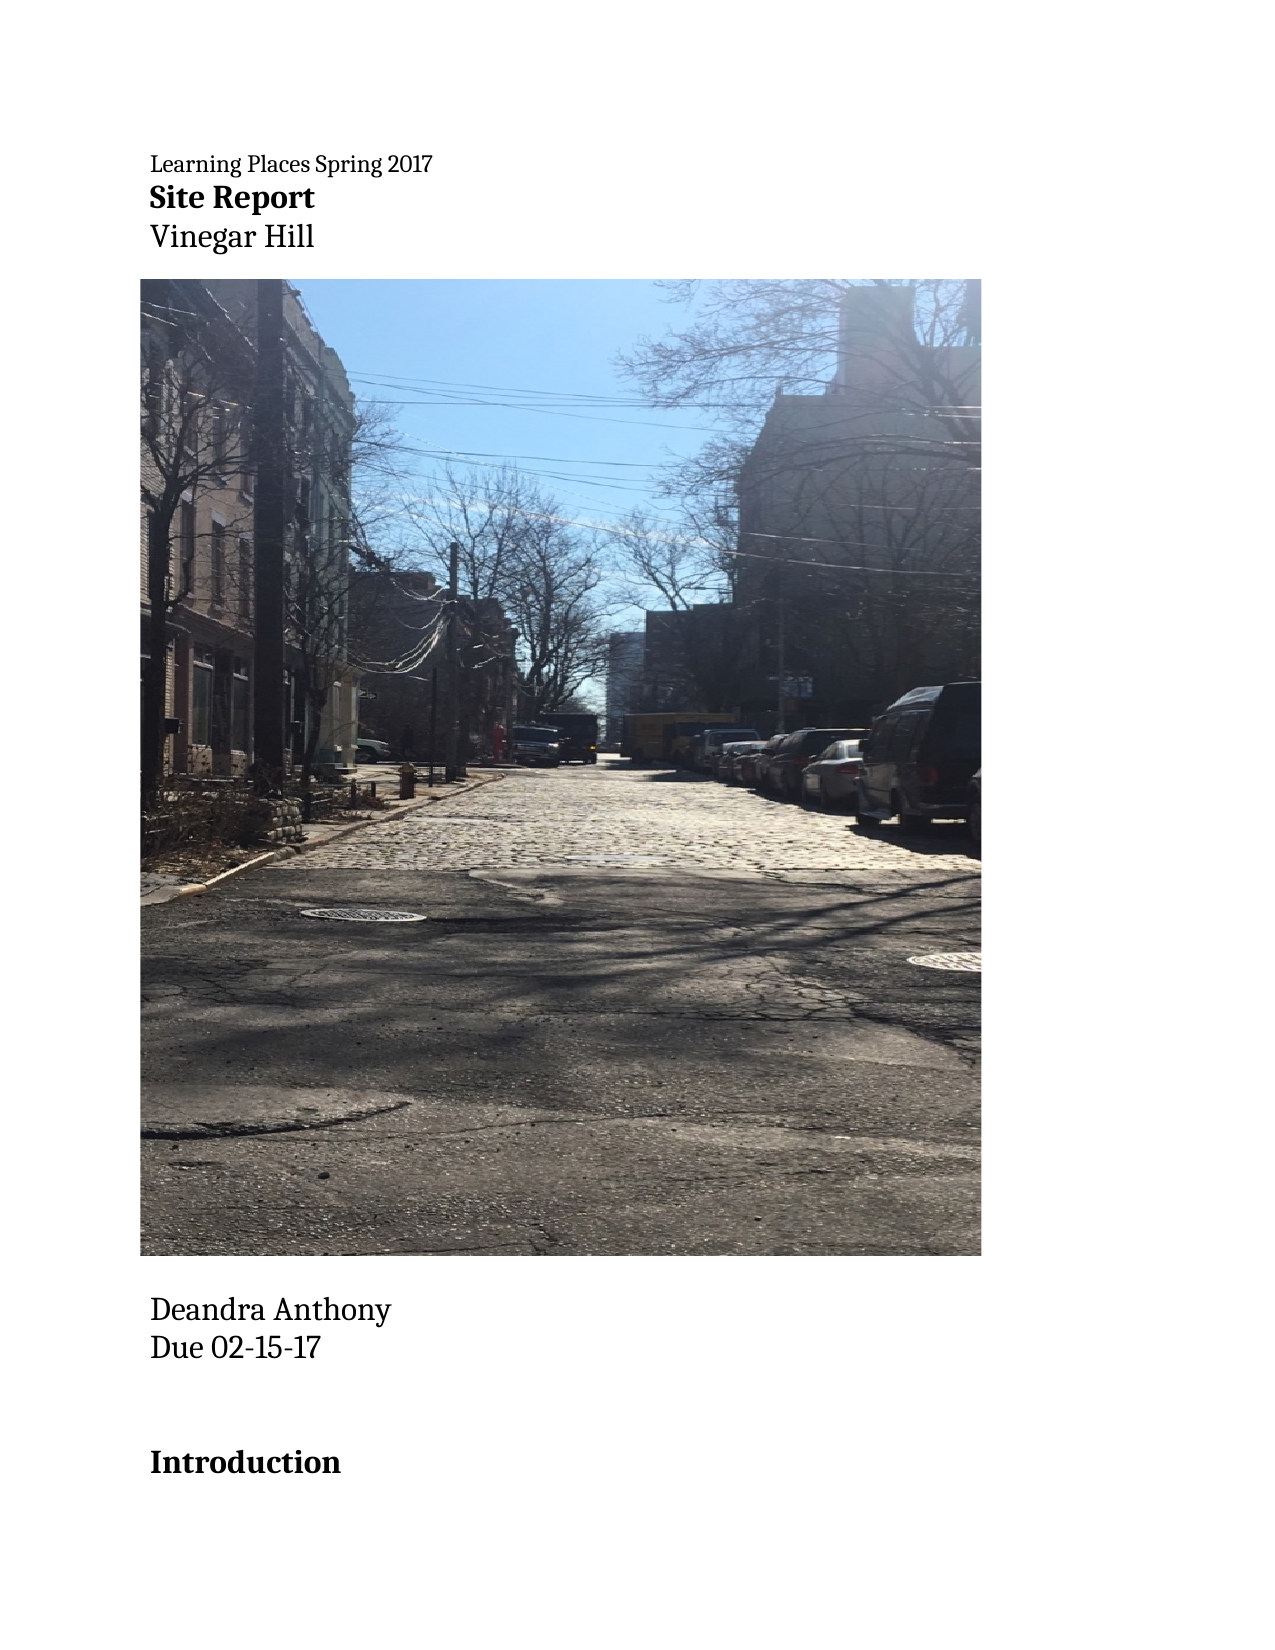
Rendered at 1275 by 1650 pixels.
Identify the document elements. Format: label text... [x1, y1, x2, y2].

text Deandra Anthony [150, 1290, 1125, 1329]
picture [139, 279, 981, 1254]
text Site Report [150, 179, 1125, 217]
text Learning Places Spring 2017 [150, 150, 1125, 179]
text Due 02-15-17 [150, 1329, 1125, 1367]
text Vinegar Hill [150, 217, 1125, 255]
text Introduction [150, 1444, 1125, 1482]
